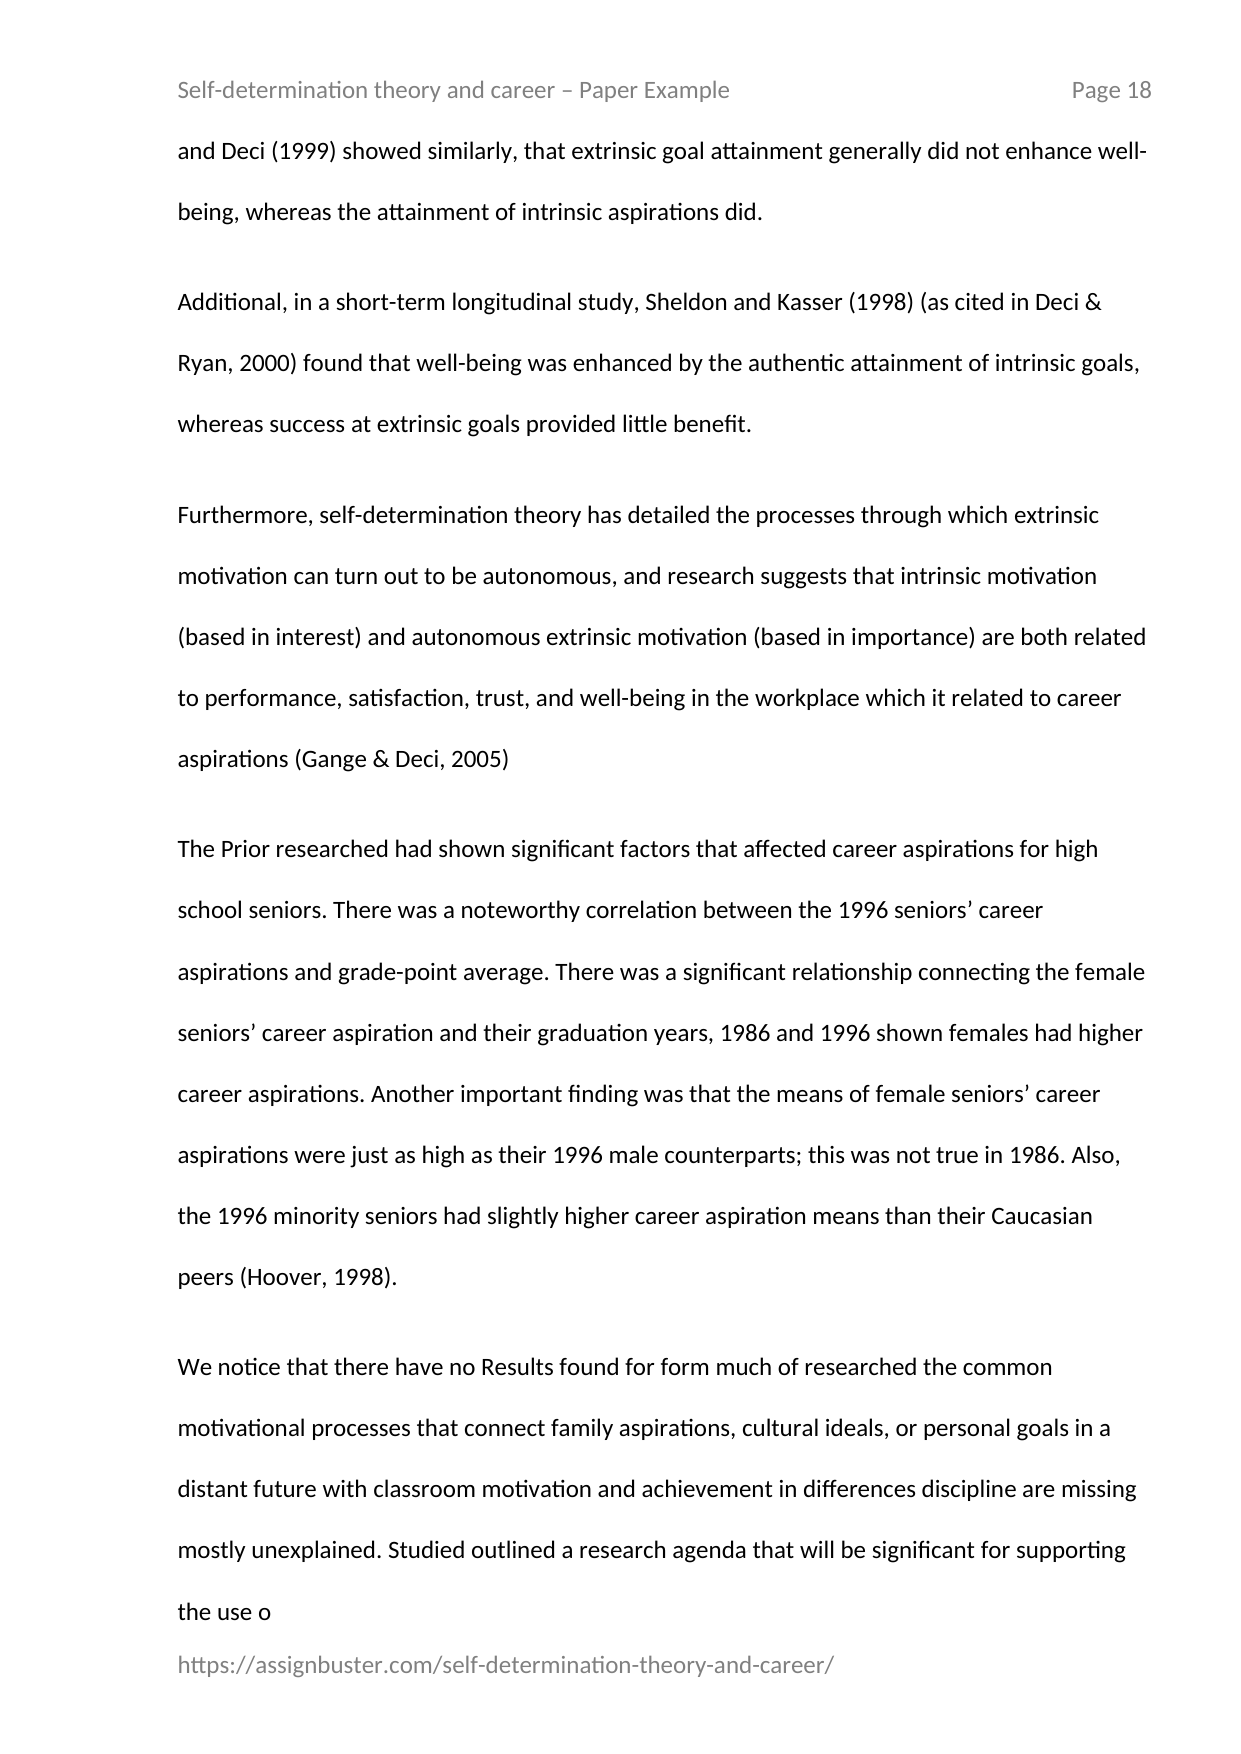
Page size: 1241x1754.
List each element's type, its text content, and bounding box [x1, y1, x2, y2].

text Additional, in a short-term longitudinal study, Sheldon and Kasser (1998) (as cited in Deci & Ryan, 2000) found that well-being was enhanced by the authentic attainment of intrinsic goals, whereas success at extrinsic goals provided little benefit. [177, 286, 1152, 439]
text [177, 135, 1152, 226]
text Furthermore, self-determination theory has detailed the processes through which extrinsic motivation can turn out to be autonomous, and research suggests that intrinsic motivation (based in interest) and autonomous extrinsic motivation (based in importance) are both related to performance, satisfaction, trust, and well-being in the workplace which it related to career aspirations (Gange & Deci, 2005) [177, 499, 1152, 774]
text We notice that there have no Results found for form much of researched the common motivational processes that connect family aspirations, cultural ideals, or personal goals in a distant future with classroom motivation and achievement in differences discipline are missing mostly unexplained. Studied outlined a research agenda that will be significant for supporting the use o [177, 1351, 1152, 1626]
text The Prior researched had shown significant factors that affected career aspirations for high school seniors. There was a noteworthy correlation between the 1996 seniors’ career aspirations and grade-point average. There was a significant relationship connecting the female seniors’ career aspiration and their graduation years, 1986 and 1996 shown females had higher career aspirations. Another important finding was that the means of female seniors’ career aspirations were just as high as their 1996 male counterparts; this was not true in 1986. Also, the 1996 minority seniors had slightly higher career aspiration means than their Caucasian peers (Hoover, 1998). [177, 834, 1152, 1291]
